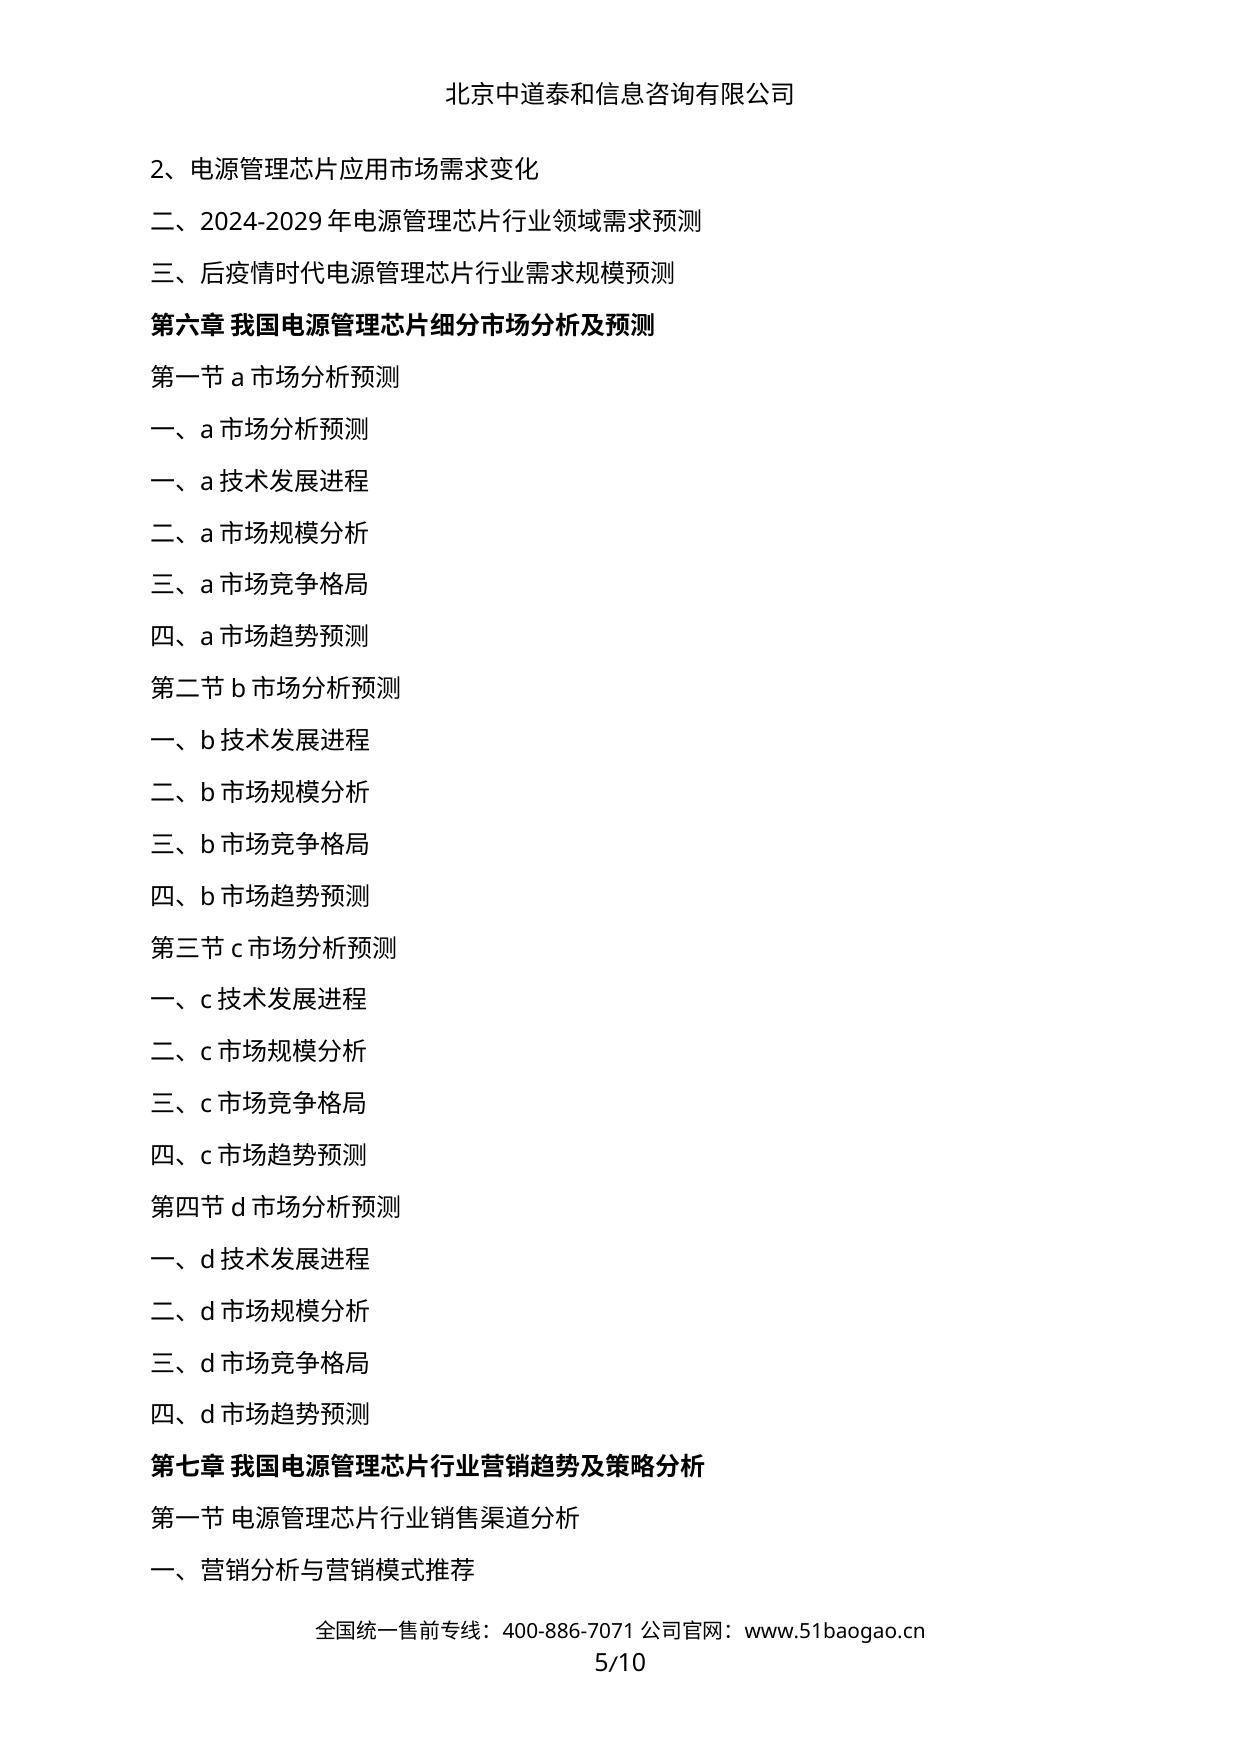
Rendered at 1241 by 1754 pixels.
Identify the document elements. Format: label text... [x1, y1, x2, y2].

text 四、a市场趋势预测 [150, 617, 1090, 653]
text 一、c技术发展进程 [150, 980, 1090, 1016]
text 二、c市场规模分析 [150, 1032, 1090, 1068]
text 第七章 我国电源管理芯片行业营销趋势及策略分析 [150, 1447, 1090, 1483]
text 一、b技术发展进程 [150, 721, 1090, 757]
text 二、a市场规模分析 [150, 513, 1090, 549]
text 三、d市场竞争格局 [150, 1343, 1090, 1379]
text 第三节 c市场分析预测 [150, 928, 1090, 964]
text 四、c市场趋势预测 [150, 1136, 1090, 1172]
text 四、b市场趋势预测 [150, 876, 1090, 912]
text 三、a市场竞争格局 [150, 565, 1090, 601]
text 第二节 b市场分析预测 [150, 669, 1090, 705]
text 三、后疫情时代电源管理芯片行业需求规模预测 [150, 254, 1090, 290]
text 三、c市场竞争格局 [150, 1084, 1090, 1120]
text 一、d技术发展进程 [150, 1239, 1090, 1276]
text 二、b市场规模分析 [150, 772, 1090, 809]
text 第一节 电源管理芯片行业销售渠道分析 [150, 1499, 1090, 1535]
text 一、a市场分析预测 [150, 409, 1090, 446]
text 二、2024-2029年电源管理芯片行业领域需求预测 [150, 202, 1090, 238]
text 一、营销分析与营销模式推荐 [150, 1551, 1090, 1587]
text 四、d市场趋势预测 [150, 1395, 1090, 1431]
text 三、b市场竞争格局 [150, 824, 1090, 861]
text 一、a技术发展进程 [150, 461, 1090, 497]
text 2、电源管理芯片应用市场需求变化 [150, 150, 1090, 186]
text 第一节 a市场分析预测 [150, 357, 1090, 394]
text 第四节 d市场分析预测 [150, 1187, 1090, 1224]
text 二、d市场规模分析 [150, 1291, 1090, 1327]
text 第六章 我国电源管理芯片细分市场分析及预测 [150, 306, 1090, 342]
